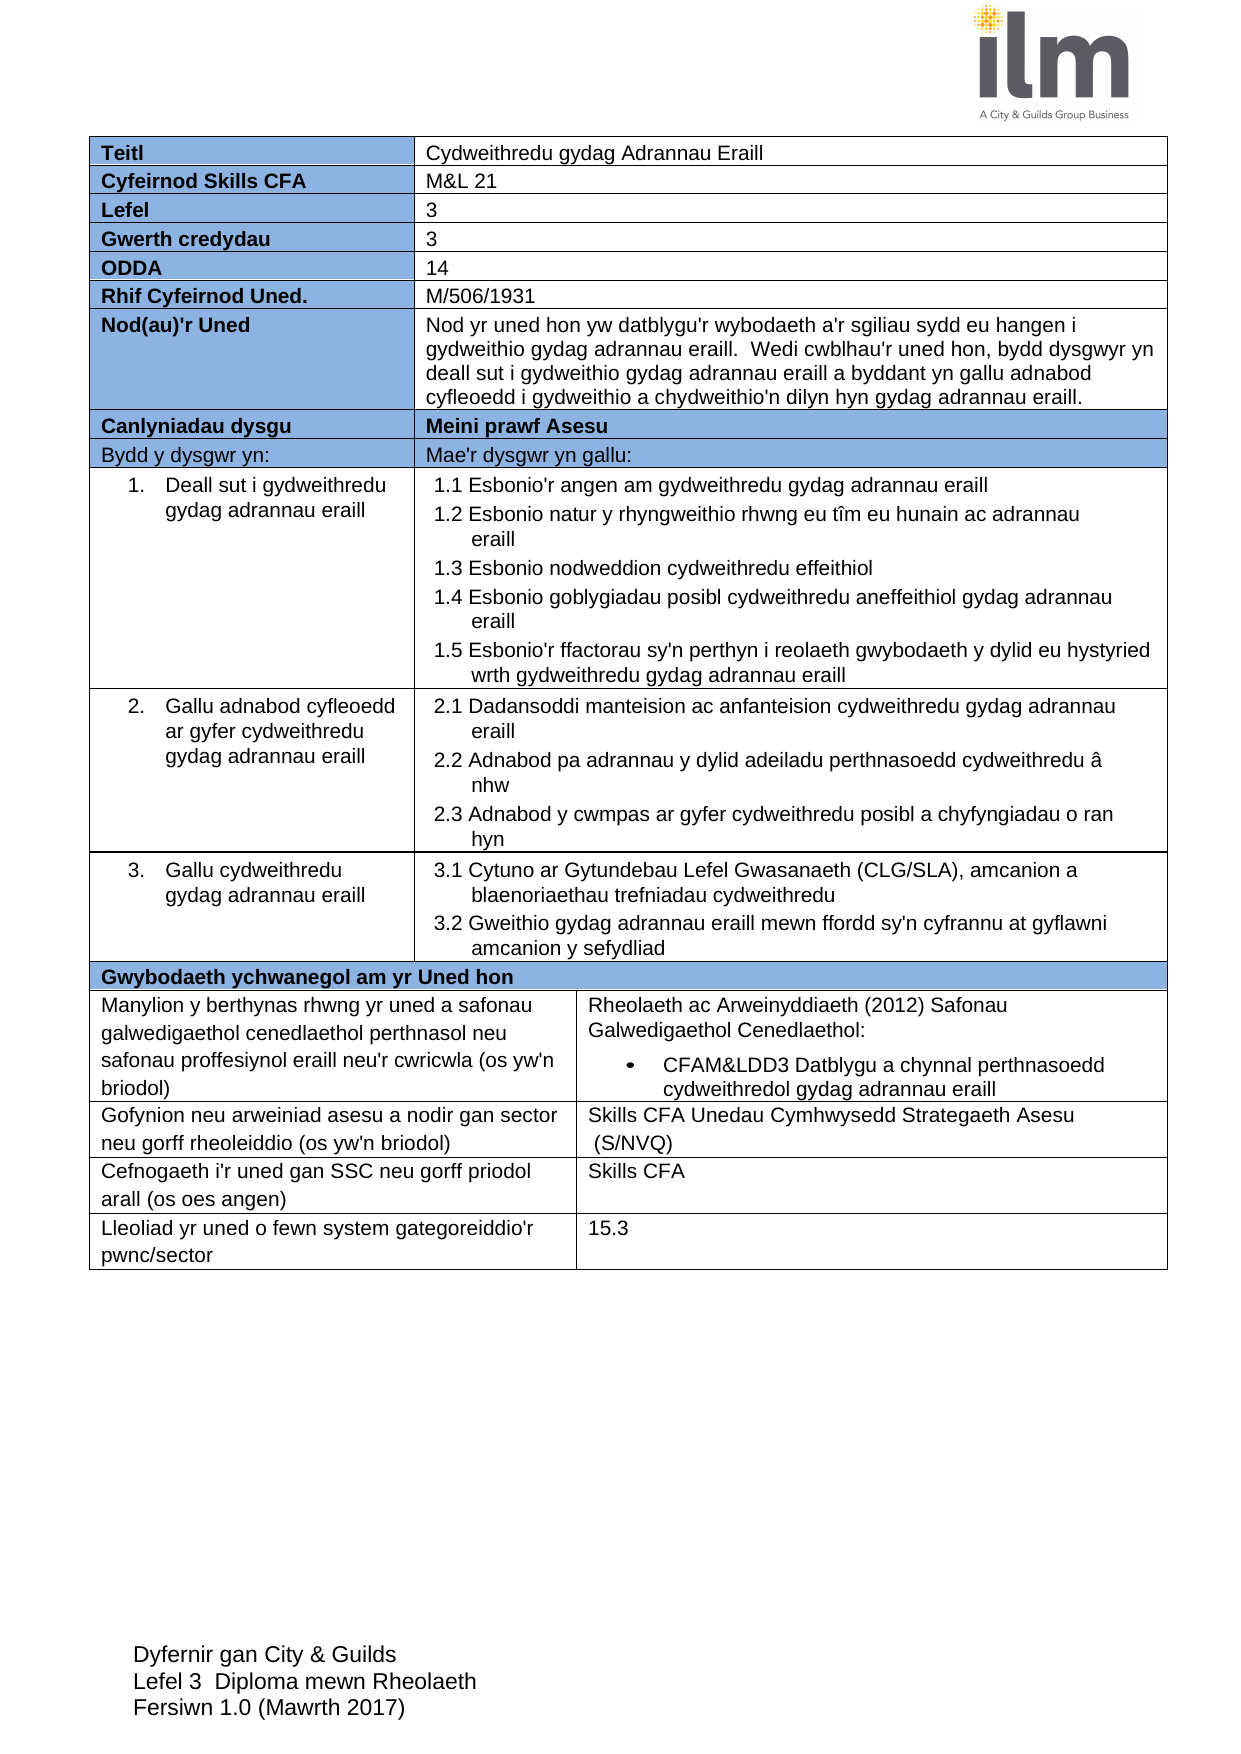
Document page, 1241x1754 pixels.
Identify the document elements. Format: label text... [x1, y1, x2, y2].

table_cell Gwerth credydau [90, 223, 414, 251]
table_cell Manylion y berthynas rhwng yr uned a safonau galwedigaethol cenedlaethol perthnasol neu safonau proffesiynol eraill neu'r cwricwla (os yw'n briodol) [90, 991, 576, 1101]
table_cell Meini prawf Asesu [415, 410, 1167, 438]
table_cell Canlyniadau dysgu [90, 410, 414, 438]
table_cell 1.1 Esbonio'r angen am gydweithredu gydag adrannau eraill 1.2 Esbonio natur y rhyngweithio rhwng eu tîm eu hunain ac adrannau eraill 1.3 Esbonio nodweddion cydweithredu effeithiol 1.4 Esbonio goblygiadau posibl cydweithredu aneffeithiol gydag adrannau eraill 1.5 Esbonio'r ffactorau sy'n perthyn i reolaeth gwybodaeth y dylid eu hystyried wrth gydweithredu gydag adrannau eraill [415, 468, 1167, 688]
picture [972, 5, 1141, 125]
table_cell ODDA [90, 252, 414, 279]
table_cell 14 [415, 252, 1167, 279]
table_cell Rheolaeth ac Arweinyddiaeth (2012) Safonau Galwedigaethol Cenedlaethol: • CFAM&LDD3 Datblygu a chynnal perthnasoedd cydweithredol gydag adrannau eraill [577, 991, 1167, 1101]
table_cell Nod(au)'r Uned [90, 309, 414, 409]
table_cell Skills CFA [577, 1158, 1167, 1213]
table_cell Skills CFA Unedau Cymhwysedd Strategaeth Asesu (S/NVQ) [577, 1102, 1167, 1157]
table_header Teitl [90, 137, 414, 164]
table_cell 2.1 Dadansoddi manteision ac anfanteision cydweithredu gydag adrannau eraill 2.2 Adnabod pa adrannau y dylid adeiladu perthnasoedd cydweithredu â nhw 2.3 Adnabod y cwmpas ar gyfer cydweithredu posibl a chyfyngiadau o ran hyn [415, 689, 1167, 851]
table_cell Nod yr uned hon yw datblygu'r wybodaeth a'r sgiliau sydd eu hangen i gydweithio gydag adrannau eraill. Wedi cwblhau'r uned hon, bydd dysgwyr yn deall sut i gydweithio gydag adrannau eraill a byddant yn gallu adnabod cyfleoedd i gydweithio a chydweithio'n dilyn hyn gydag adrannau eraill. [415, 309, 1167, 409]
table_cell Deall sut i gydweithredu gydag adrannau eraill [90, 468, 414, 688]
table_cell M/506/1931 [415, 281, 1167, 308]
table_cell Cyfeirnod Skills CFA [90, 166, 414, 193]
table_cell Rhif Cyfeirnod Uned. [90, 281, 414, 308]
table_cell Mae'r dysgwr yn gallu: [415, 439, 1167, 467]
table_cell 3 [415, 223, 1167, 251]
table_cell M&L 21 [415, 166, 1167, 193]
table_cell Gallu adnabod cyfleoedd ar gyfer cydweithredu gydag adrannau eraill [90, 689, 414, 851]
table_cell 3 [415, 194, 1167, 222]
table_cell 3.1 Cytuno ar Gytundebau Lefel Gwasanaeth (CLG/SLA), amcanion a blaenoriaethau trefniadau cydweithredu 3.2 Gweithio gydag adrannau eraill mewn ffordd sy'n cyfrannu at gyflawni amcanion y sefydliad [415, 853, 1167, 961]
table_cell Gofynion neu arweiniad asesu a nodir gan sector neu gorff rheoleiddio (os yw'n briodol) [90, 1102, 576, 1157]
table_cell Cefnogaeth i'r uned gan SSC neu gorff priodol arall (os oes angen) [90, 1158, 576, 1213]
table_cell 15.3 [577, 1214, 1167, 1269]
table_header Cydweithredu gydag Adrannau Eraill [415, 137, 1167, 164]
table_cell Gallu cydweithredu gydag adrannau eraill [90, 853, 414, 961]
table_cell Bydd y dysgwr yn: [90, 439, 414, 467]
table_cell Lleoliad yr uned o fewn system gategoreiddio'r pwnc/sector [90, 1214, 576, 1269]
table_cell Lefel [90, 194, 414, 222]
table_cell Gwybodaeth ychwanegol am yr Uned hon [90, 962, 1167, 989]
